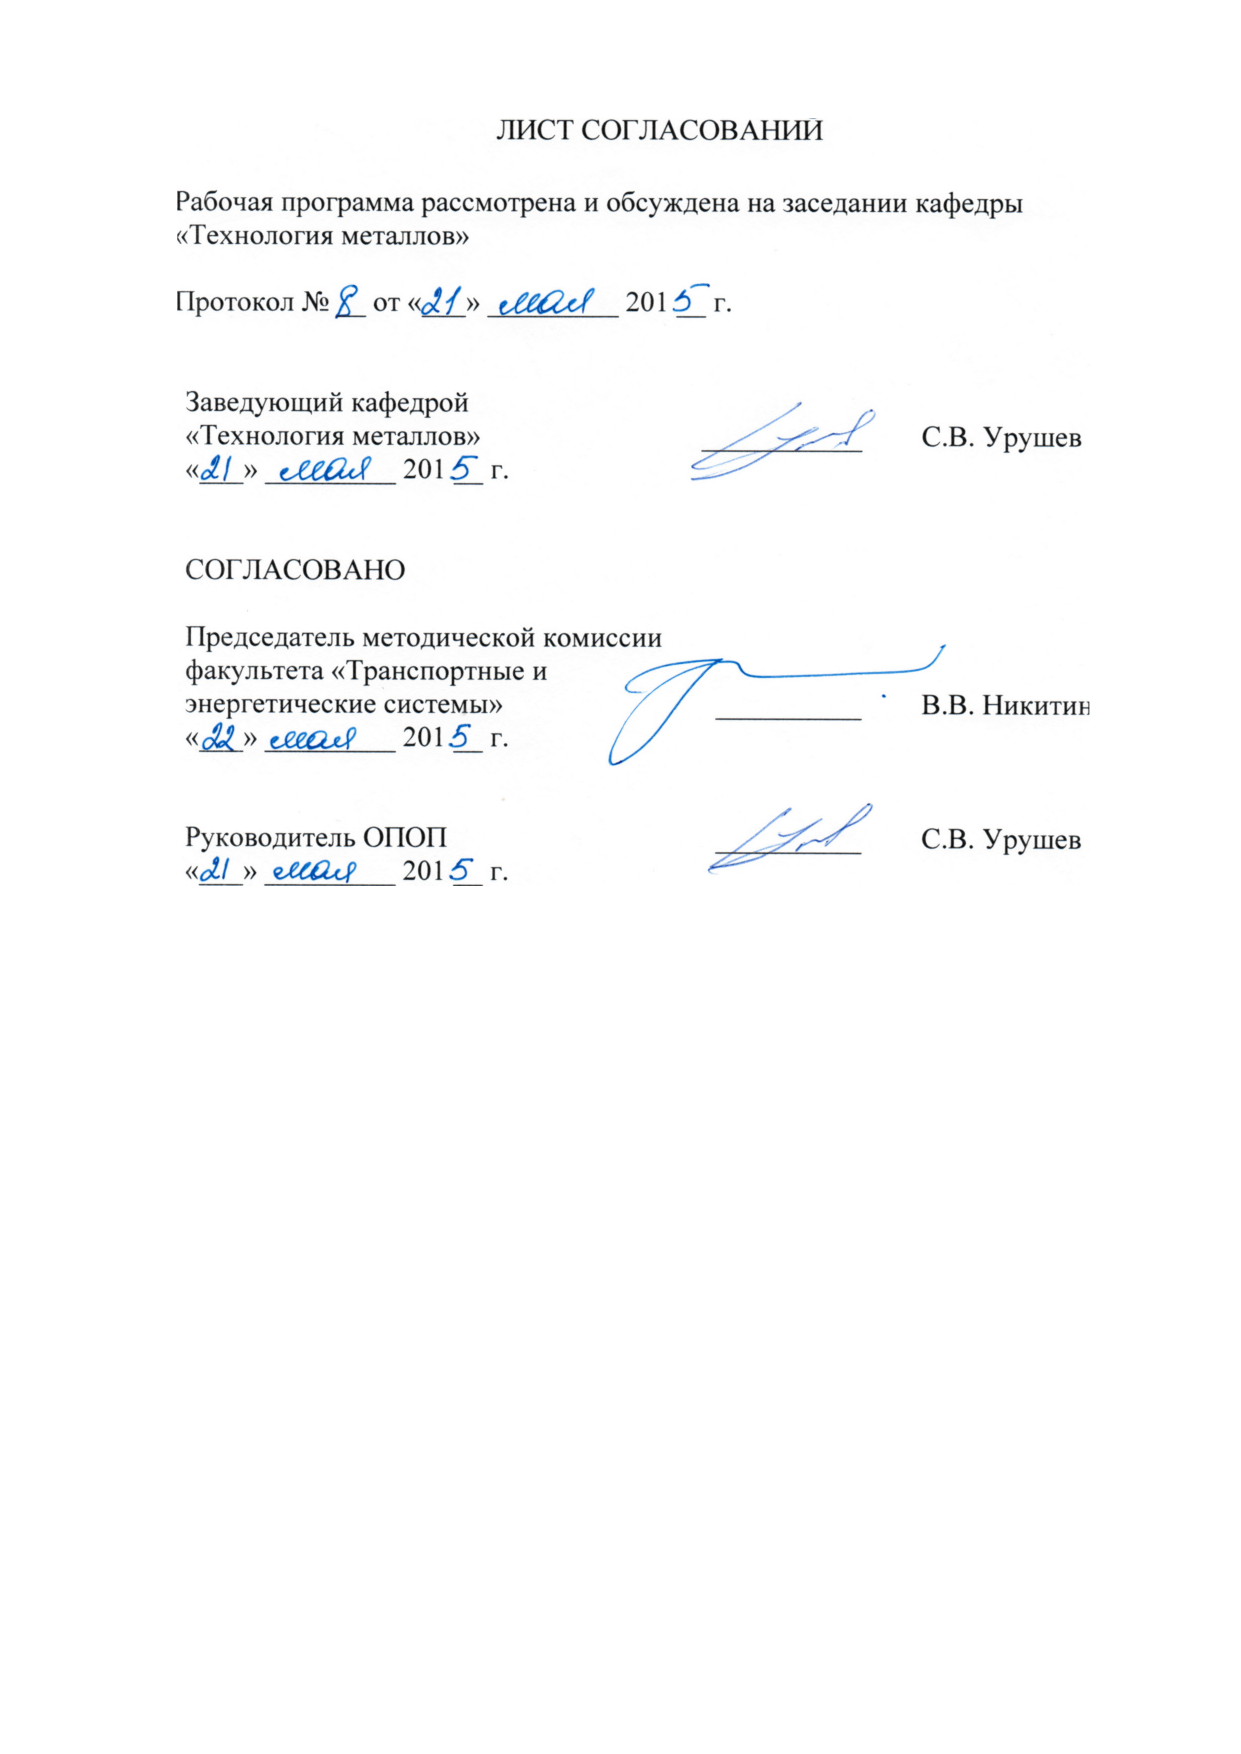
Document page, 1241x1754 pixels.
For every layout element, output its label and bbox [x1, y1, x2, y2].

picture [177, 118, 1090, 886]
